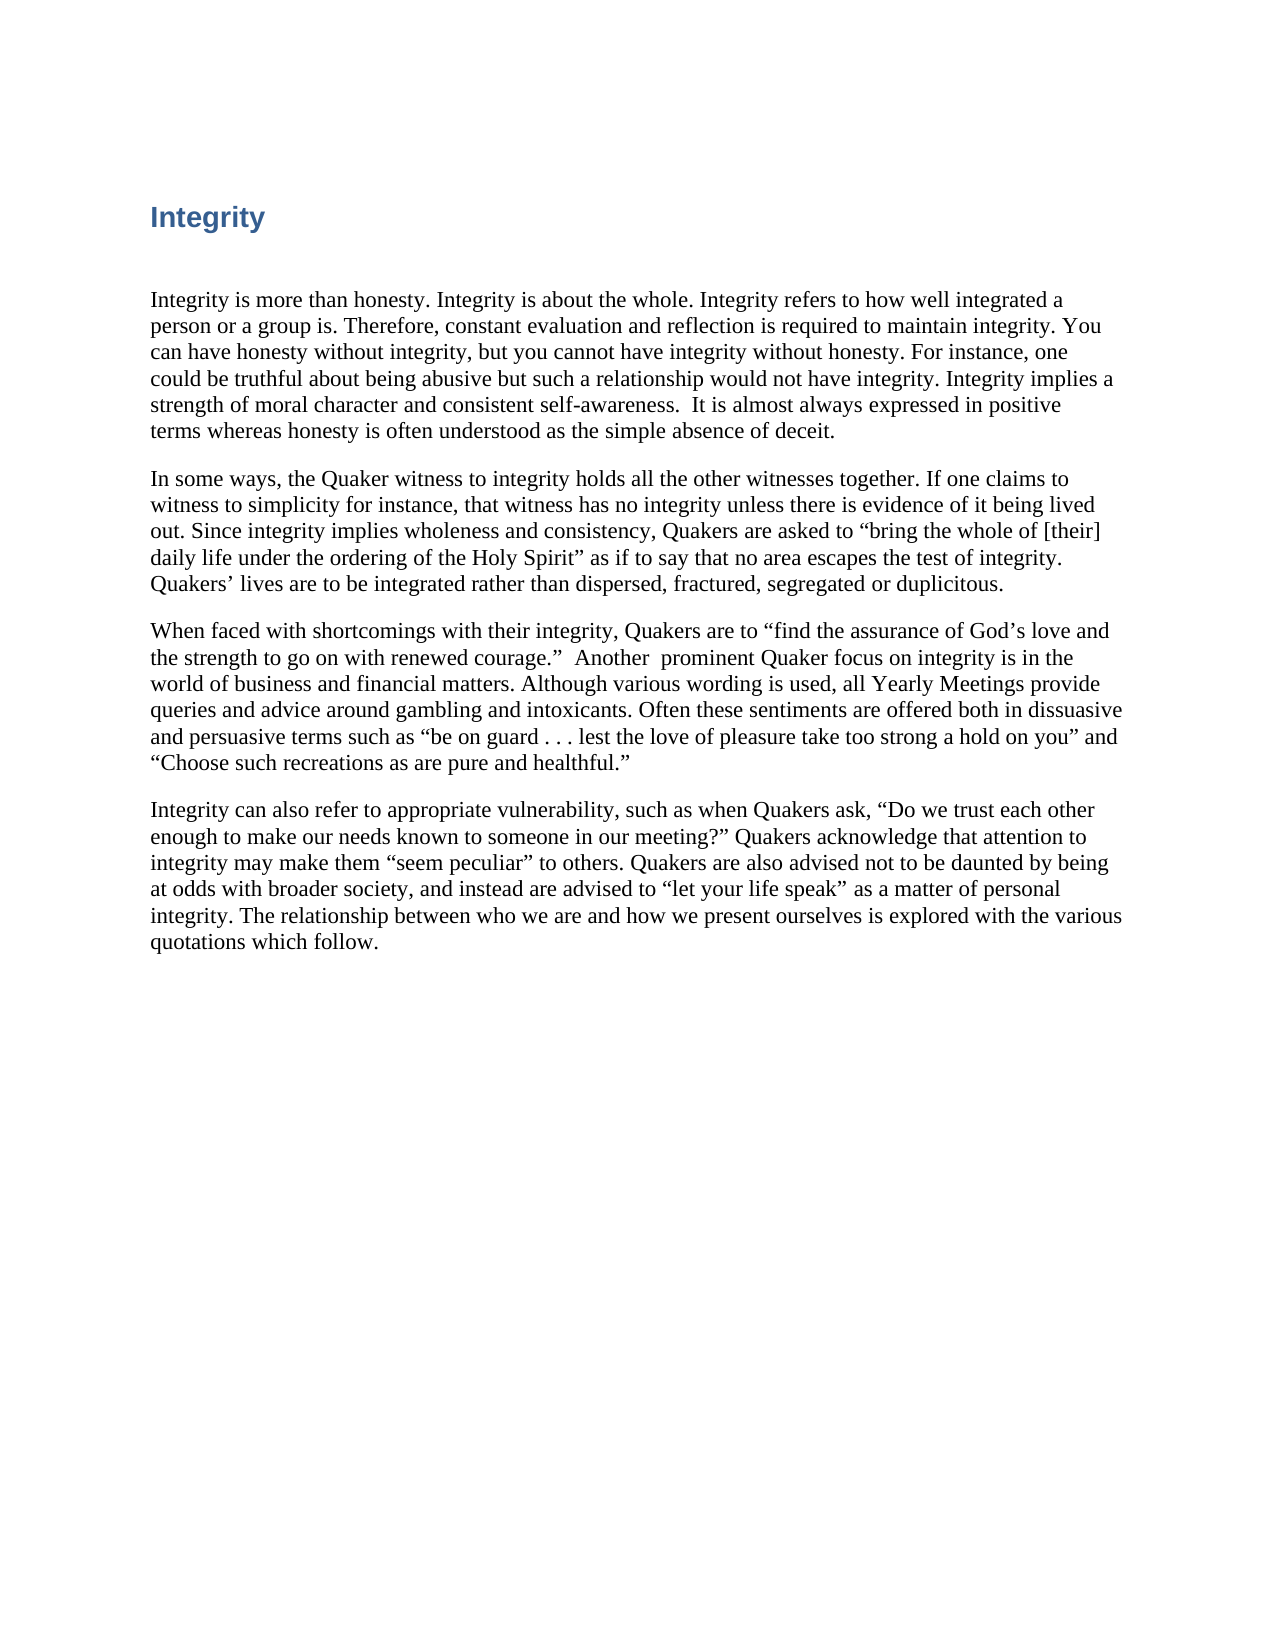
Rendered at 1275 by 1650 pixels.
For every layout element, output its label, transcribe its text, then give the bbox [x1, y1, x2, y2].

text Integrity is more than honesty. Integrity is about the whole. Integrity refers to how well integrated a person or a group is. Therefore, constant evaluation and reflection is required to maintain integrity. You can have honesty without integrity, but you cannot have integrity without honesty. For instance, one could be truthful about being abusive but such a relationship would not have integrity. Integrity implies a strength of moral character and consistent self-awareness. It is almost always expressed in positive terms whereas honesty is often understood as the simple absence of deceit. [150, 286, 1118, 444]
text In some ways, the Quaker witness to integrity holds all the other witnesses together. If one claims to witness to simplicity for instance, that witness has no integrity unless there is evidence of it being lived out. Since integrity implies wholeness and consistency, Quakers are asked to “bring the whole of [their] daily life under the ordering of the Holy Spirit” as if to say that no area escapes the test of integrity. [150, 465, 1104, 570]
text Integrity can also refer to appropriate vulnerability, such as when Quakers ask, “Do we trust each other enough to make our needs known to someone in our meeting?” Quakers acknowledge that attention to integrity may make them “seem peculiar” to others. Quakers are also advised not to be daunted by being at odds with broader society, and instead are advised to “let your life speak” as a matter of personal integrity. The relationship between who we are and how we present ourselves is explored with the various quotations which follow. [150, 796, 1124, 954]
text When faced with shortcomings with their integrity, Quakers are to “find the assurance of God’s love and the strength to go on with renewed courage.” Another prominent Quaker focus on integrity is in the world of business and financial matters. Although various wording is used, all Yearly Meetings provide queries and advice around gambling and intoxicants. Often these sentiments are offered both in dissuasive and persuasive terms such as “be on guard . . . lest the love of pleasure take too strong a hold on you” and “Choose such recreations as are pure and healthful.” [150, 617, 1125, 776]
text Quakers’ lives are to be integrated rather than dispersed, fractured, segregated or duplicitous. [150, 570, 1137, 596]
subtitle Integrity [150, 200, 1137, 234]
